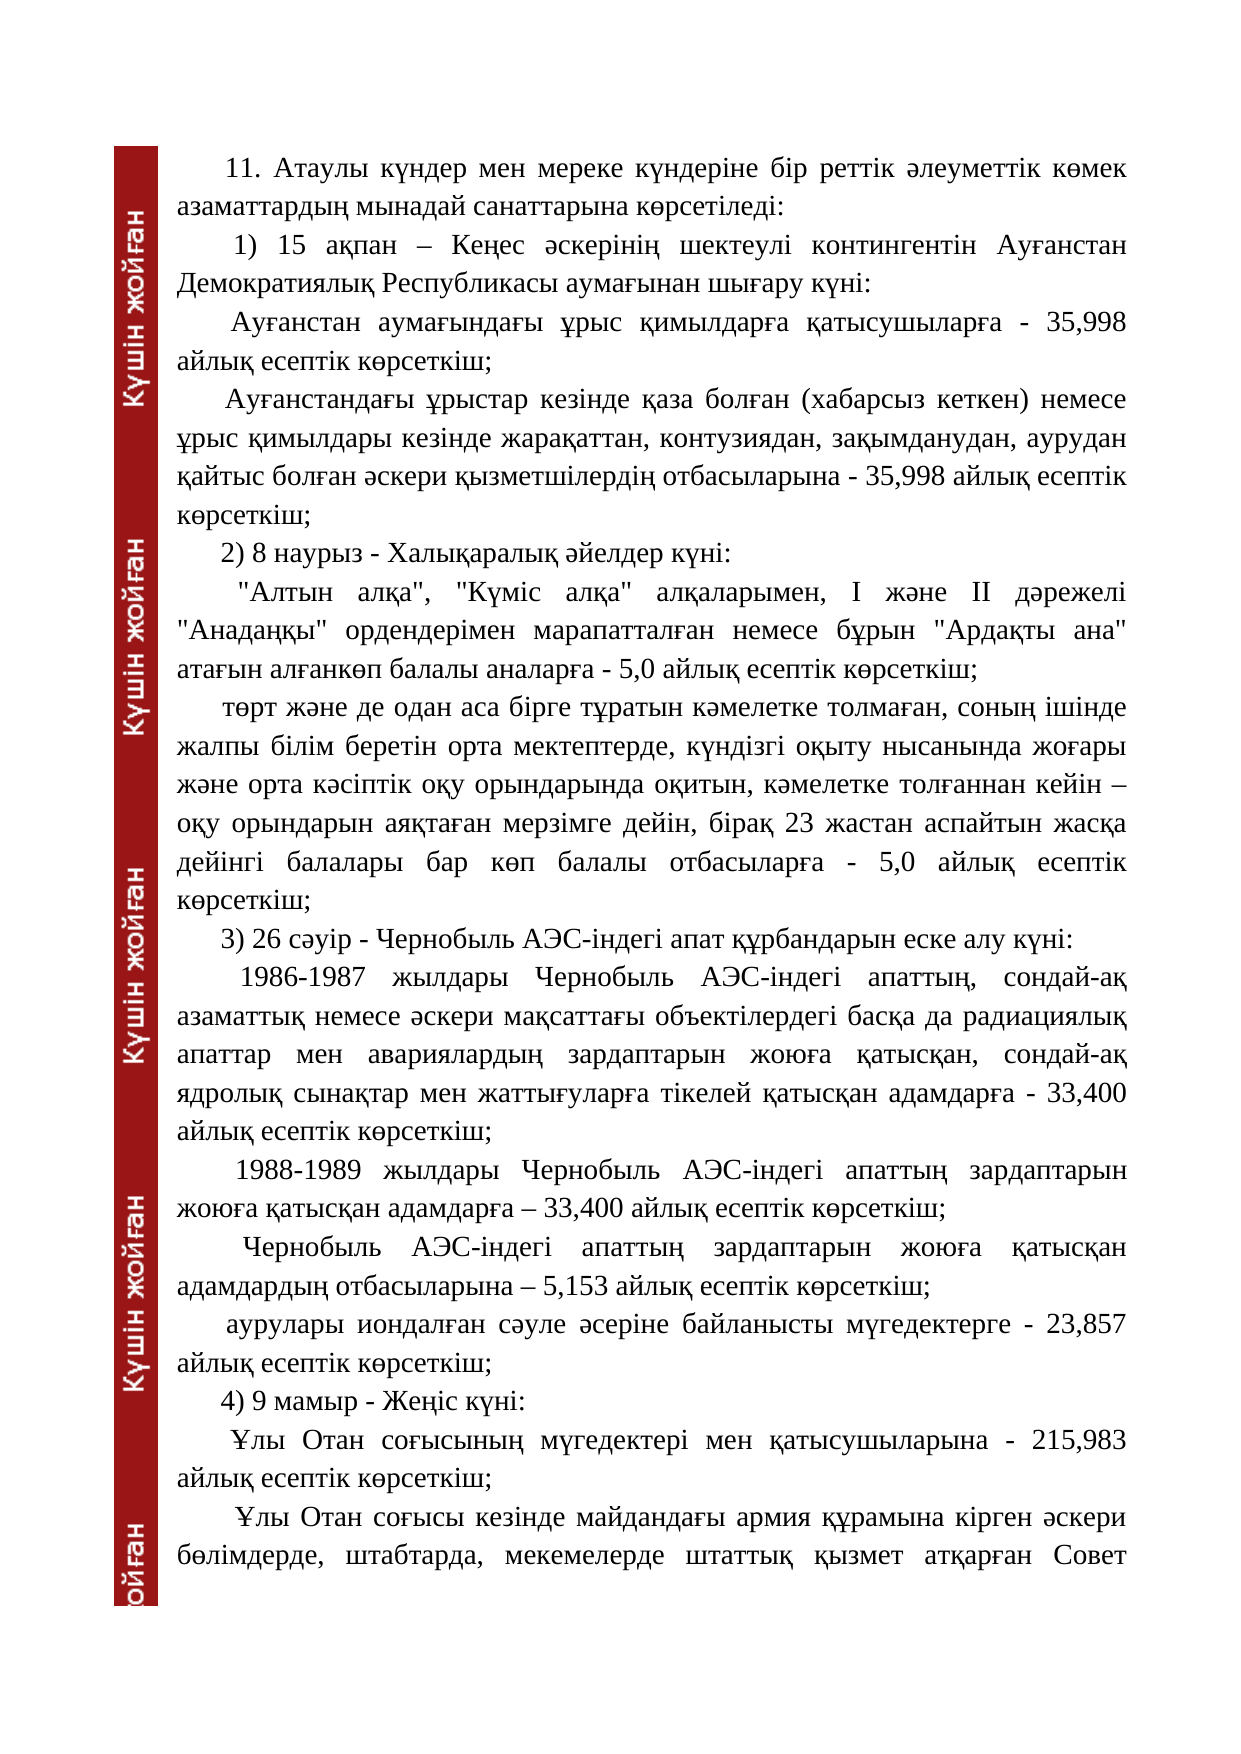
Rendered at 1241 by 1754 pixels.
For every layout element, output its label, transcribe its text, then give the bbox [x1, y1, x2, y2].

text "Алтын алқа", "Күміс алқа" алқаларымен, I және II дәрежелі "Анадаңқы" ордендерімен марапатталған немесе бұрын "Ардақты ана" атағын алғанкөп балалы аналарға - 5,0 айлық есептік көрсеткіш; [112, 574, 1128, 684]
picture [114, 954, 158, 959]
picture [114, 916, 158, 921]
text 1) 15 ақпан – Кеңес әскерінің шектеулі контингентін Ауғанстан Демократиялық Республикасы аумағынан шығару күні: [112, 227, 1128, 299]
picture [114, 684, 158, 689]
picture [114, 569, 158, 574]
picture [114, 1494, 158, 1499]
text аурулары иондалған сәуле әсеріне байланысты мүгедектерге - 23,857 айлық есептік көрсеткіш; [112, 1306, 1128, 1378]
picture [114, 530, 158, 535]
text 2) 8 наурыз - Халықаралық әйелдер күні: [112, 535, 1128, 569]
picture [114, 222, 158, 227]
text Ұлы Отан соғысының мүгедектері мен қатысушыларына - 215,983 айлық есептік көрсеткіш; [112, 1422, 1128, 1494]
text Чернобыль АЭС-індегі апаттың зардаптарын жоюға қатысқан адамдардың отбасыларына – 5,153 айлық есептік көрсеткіш; [112, 1229, 1128, 1301]
picture [114, 1224, 158, 1229]
picture [114, 1147, 158, 1152]
picture [114, 1417, 158, 1422]
picture [114, 146, 158, 150]
text Ауғанстан аумағындағы ұрыс қимылдарға қатысушыларға - 35,998 айлық есептік көрсеткіш; [112, 304, 1128, 376]
picture [114, 1378, 158, 1383]
picture [114, 299, 158, 304]
text 3) 26 сәуір - Чернобыль АЭС-індегі апат құрбандарын еске алу күні: [112, 921, 1128, 954]
picture [114, 1571, 158, 1606]
picture [114, 1301, 158, 1306]
text төрт және де одан аса бірге тұратын кәмелетке толмаған, соның ішінде жалпы білім беретін орта мектептерде, күндізгі оқыту нысанында жоғары және орта кәсіптік оқу орындарында оқитын, кәмелетке толғаннан кейін – оқу орындарын аяқтаған мерзімге дейін, бірақ 23 жастан аспайтын жасқа дейінгі балалары бар көп балалы отбасыларға - 5,0 айлық есептік көрсеткіш; [112, 689, 1128, 916]
text 1986-1987 жылдары Чернобыль АЭС-індегі апаттың, сондай-ақ азаматтық немесе әскери мақсаттағы объектілердегі басқа да радиациялық апаттар мен авариялардың зардаптарын жоюға қатысқан, сондай-ақ ядролық сынақтар мен жаттығуларға тікелей қатысқан адамдарға - 33,400 айлық есептік көрсеткіш; [112, 959, 1128, 1147]
picture [114, 376, 158, 381]
text 4) 9 мамыр - Жеңіс күні: [112, 1383, 1128, 1417]
text Ауғанстандағы ұрыстар кезінде қаза болған (хабарсыз кеткен) немесе ұрыс қимылдары кезінде жарақаттан, контузиядан, зақымданудан, аурудан қайтыс болған әскери қызметшілердің отбасыларына - 35,998 айлық есептік көрсеткіш; [112, 381, 1128, 530]
text 11. Атаулы күндер мен мереке күндеріне бір реттік әлеуметтік көмек азаматтардың мынадай санаттарына көрсетіледі: [112, 150, 1128, 222]
text 1988-1989 жылдары Чернобыль АЭС-індегі апаттың зардаптарын жоюға қатысқан адамдарға – 33,400 айлық есептік көрсеткіш; [112, 1152, 1128, 1224]
